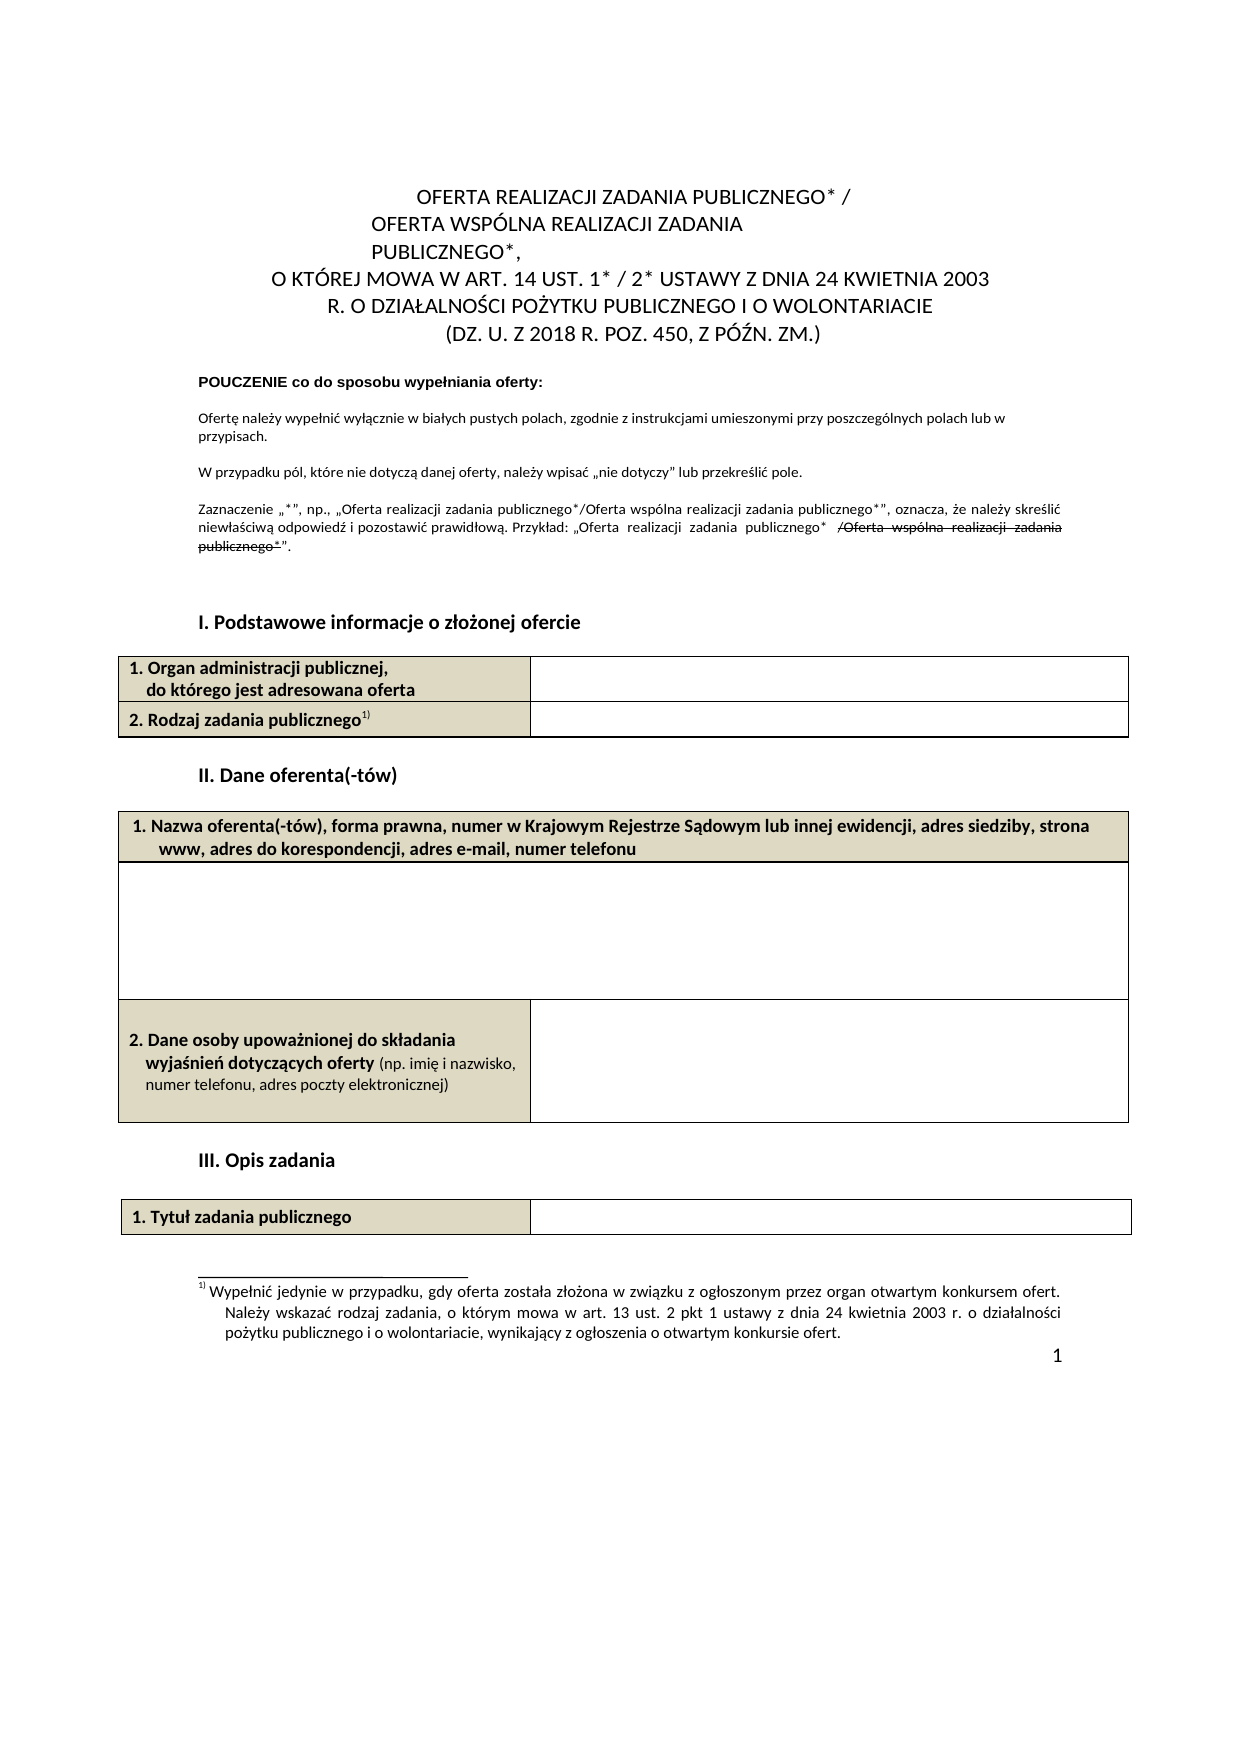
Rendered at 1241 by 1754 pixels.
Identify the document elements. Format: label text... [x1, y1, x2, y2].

text 1) Wypełnić jedynie w przypadku, gdy oferta została złożona w związku z ogłoszonym przez organ otwartym konkursem ofert. Należy wskazać rodzaj zadania, o którym mowa w art. 13 ust. 2 pkt 1 ustawy z dnia 24 kwietnia 2003 r. o działalności pożytku publicznego i o wolontariacie, wynikający z ogłoszenia o otwartym konkursie ofert. [198, 1280, 1062, 1343]
text POUCZENIE co do sposobu wypełniania oferty: [198, 374, 1144, 391]
list Dane oferenta(-tów) [198, 762, 1144, 787]
text W przypadku pól, które nie dotyczą danej oferty, należy wpisać „nie dotyczy” lub przekreślić pole. [198, 463, 1144, 481]
table_cell 2. Rodzaj zadania publicznego1) [119, 702, 530, 736]
subtitle Podstawowe informacje o złożonej ofercie [198, 609, 1144, 634]
table_header [531, 657, 1128, 701]
table_cell 2. Dane osoby upoważnionej do składania wyjaśnień dotyczących oferty (np. imię i nazwisko, numer telefonu, adres poczty elektronicznej) [119, 1000, 530, 1122]
table_header 1. Tytuł zadania publicznego [122, 1200, 530, 1234]
table_cell [119, 863, 1128, 998]
table_cell [531, 702, 1128, 736]
text Zaznaczenie „*”, np., „Oferta realizacji zadania publicznego*/Oferta wspólna realizacji zadania publicznego*”, oznacza, że należy skreślić niewłaściwą odpowiedź i pozostawić prawidłową. Przykład: „Oferta realizacji zadania publicznego* /Oferta wspólna realizacji zadania publicznego*”. [198, 500, 1062, 554]
table_header [531, 1200, 1131, 1234]
table_header 1. Nazwa oferenta(-tów), forma prawna, numer w Krajowym Rejestrze Sądowym lub innej ewidencji, adres siedziby, strona www, adres do korespondencji, adres e-mail, numer telefonu [119, 812, 1128, 861]
table_header 1. Organ administracji publicznej, do którego jest adresowana oferta [119, 657, 530, 701]
text (DZ. U. Z 2018 R. POZ. 450, Z PÓŹN. ZM.) [445, 320, 1144, 347]
list Opis zadania [198, 1148, 1144, 1173]
text Ofertę należy wypełnić wyłącznie w białych pustych polach, zgodnie z instrukcjami umieszonymi przy poszczególnych polach lub w przypisach. [198, 409, 1056, 445]
text O KTÓREJ MOWA W ART. 14 UST. 1* / 2* USTAWY Z DNIA 24 KWIETNIA 2003 R. O DZIAŁALNOŚCI POŻYTKU PUBLICZNEGO I O WOLONTARIACIE [266, 265, 994, 319]
subtitle 1 [96, 1343, 1062, 1368]
table_cell [531, 1000, 1128, 1122]
subtitle OFERTA REALIZACJI ZADANIA PUBLICZNEGO* / OFERTA WSPÓLNA REALIZACJI ZADANIA PUBLICZNEGO*, [371, 183, 890, 264]
